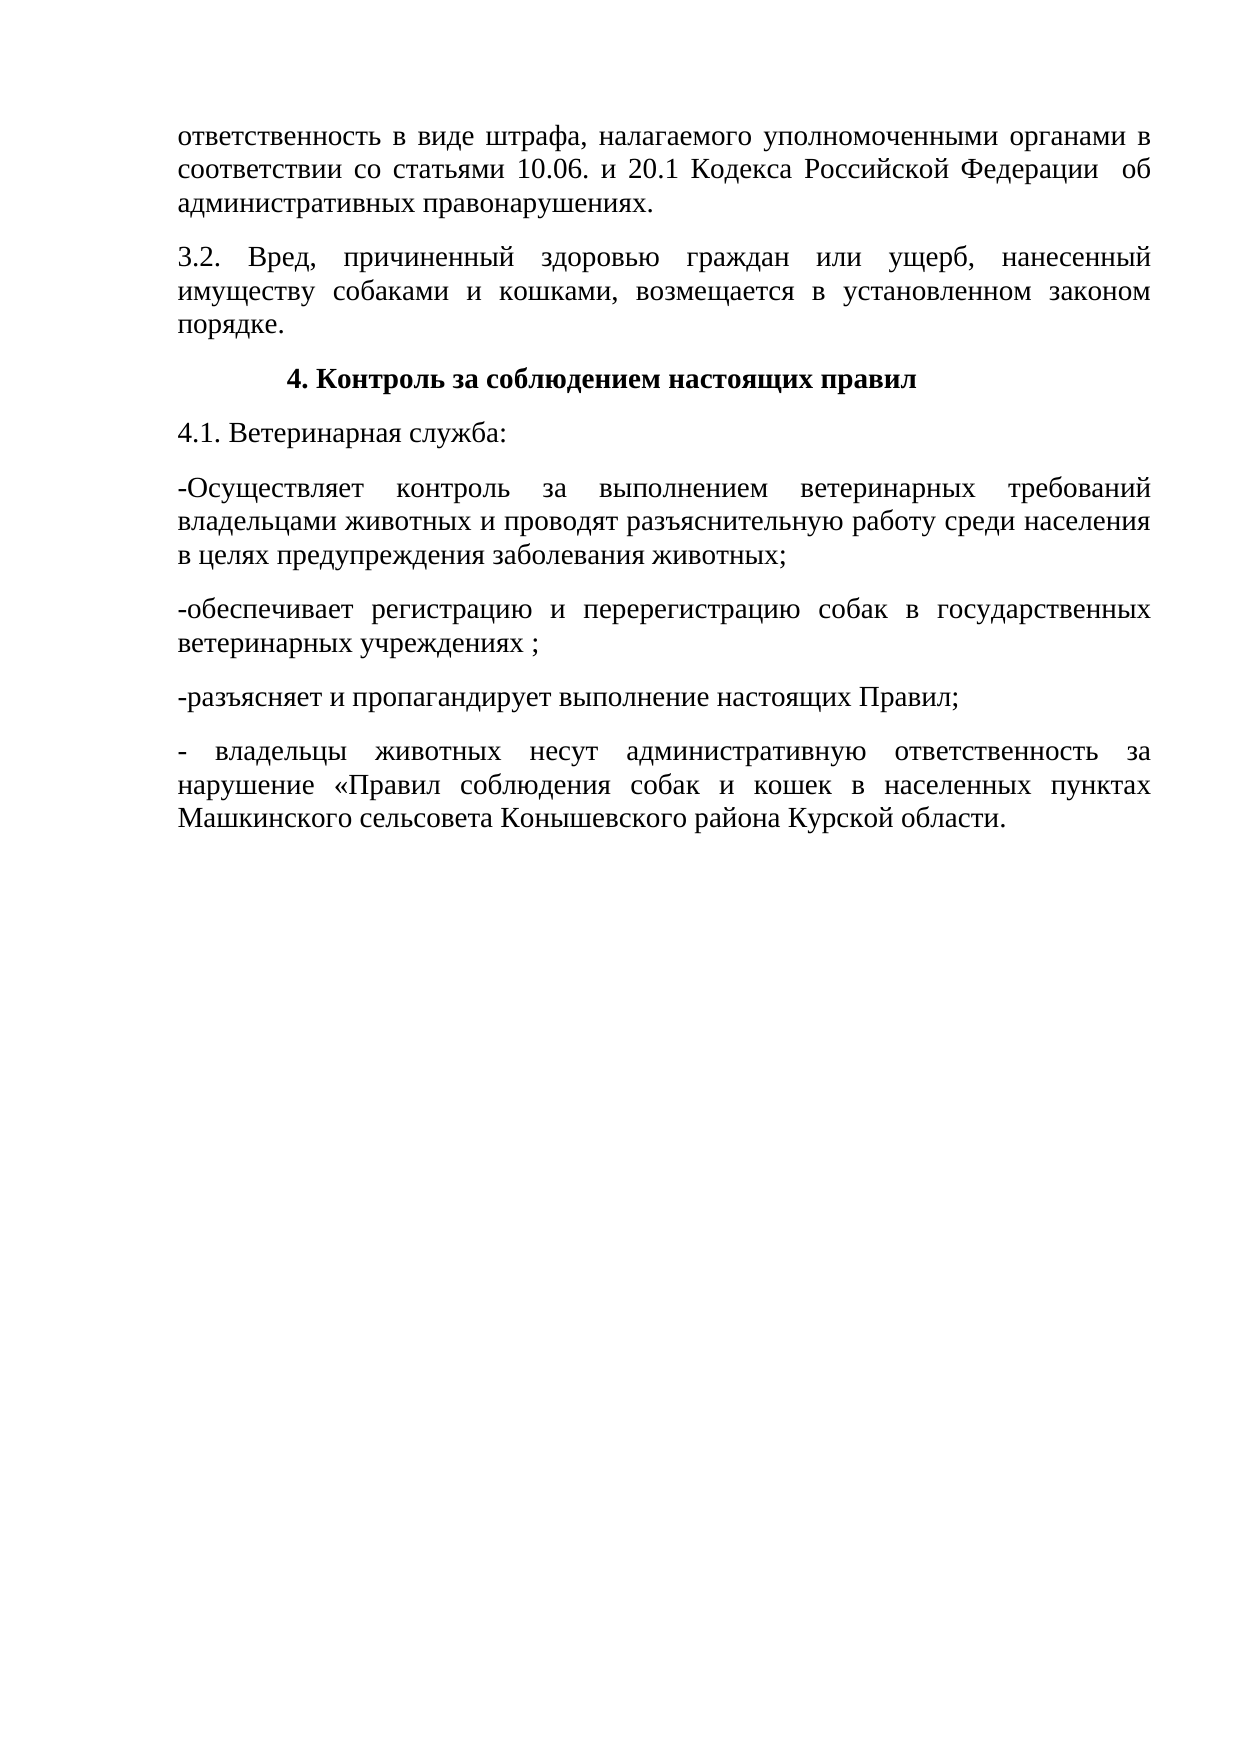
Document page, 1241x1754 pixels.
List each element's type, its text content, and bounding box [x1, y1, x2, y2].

text 4. Контроль за соблюдением настоящих правил [177, 361, 1152, 394]
text -разъясняет и пропагандирует выполнение настоящих Правил; [177, 679, 1152, 713]
text 4.1. Ветеринарная служба: [177, 415, 1152, 449]
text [177, 118, 1152, 219]
text - владельцы животных несут административную ответственность за нарушение «Правил соблюдения собак и кошек в населенных пунктах Машкинского сельсовета Конышевского района Курской области. [177, 733, 1152, 834]
text 3.2. Вред, причиненный здоровью граждан или ущерб, нанесенный имуществу собаками и кошками, возмещается в установленном законом порядке. [177, 239, 1152, 340]
text -Осуществляет контроль за выполнением ветеринарных требований владельцами животных и проводят разъяснительную работу среди населения в целях предупреждения заболевания животных; [177, 470, 1152, 570]
text -обеспечивает регистрацию и перерегистрацию собак в государственных ветеринарных учреждениях ; [177, 591, 1152, 658]
